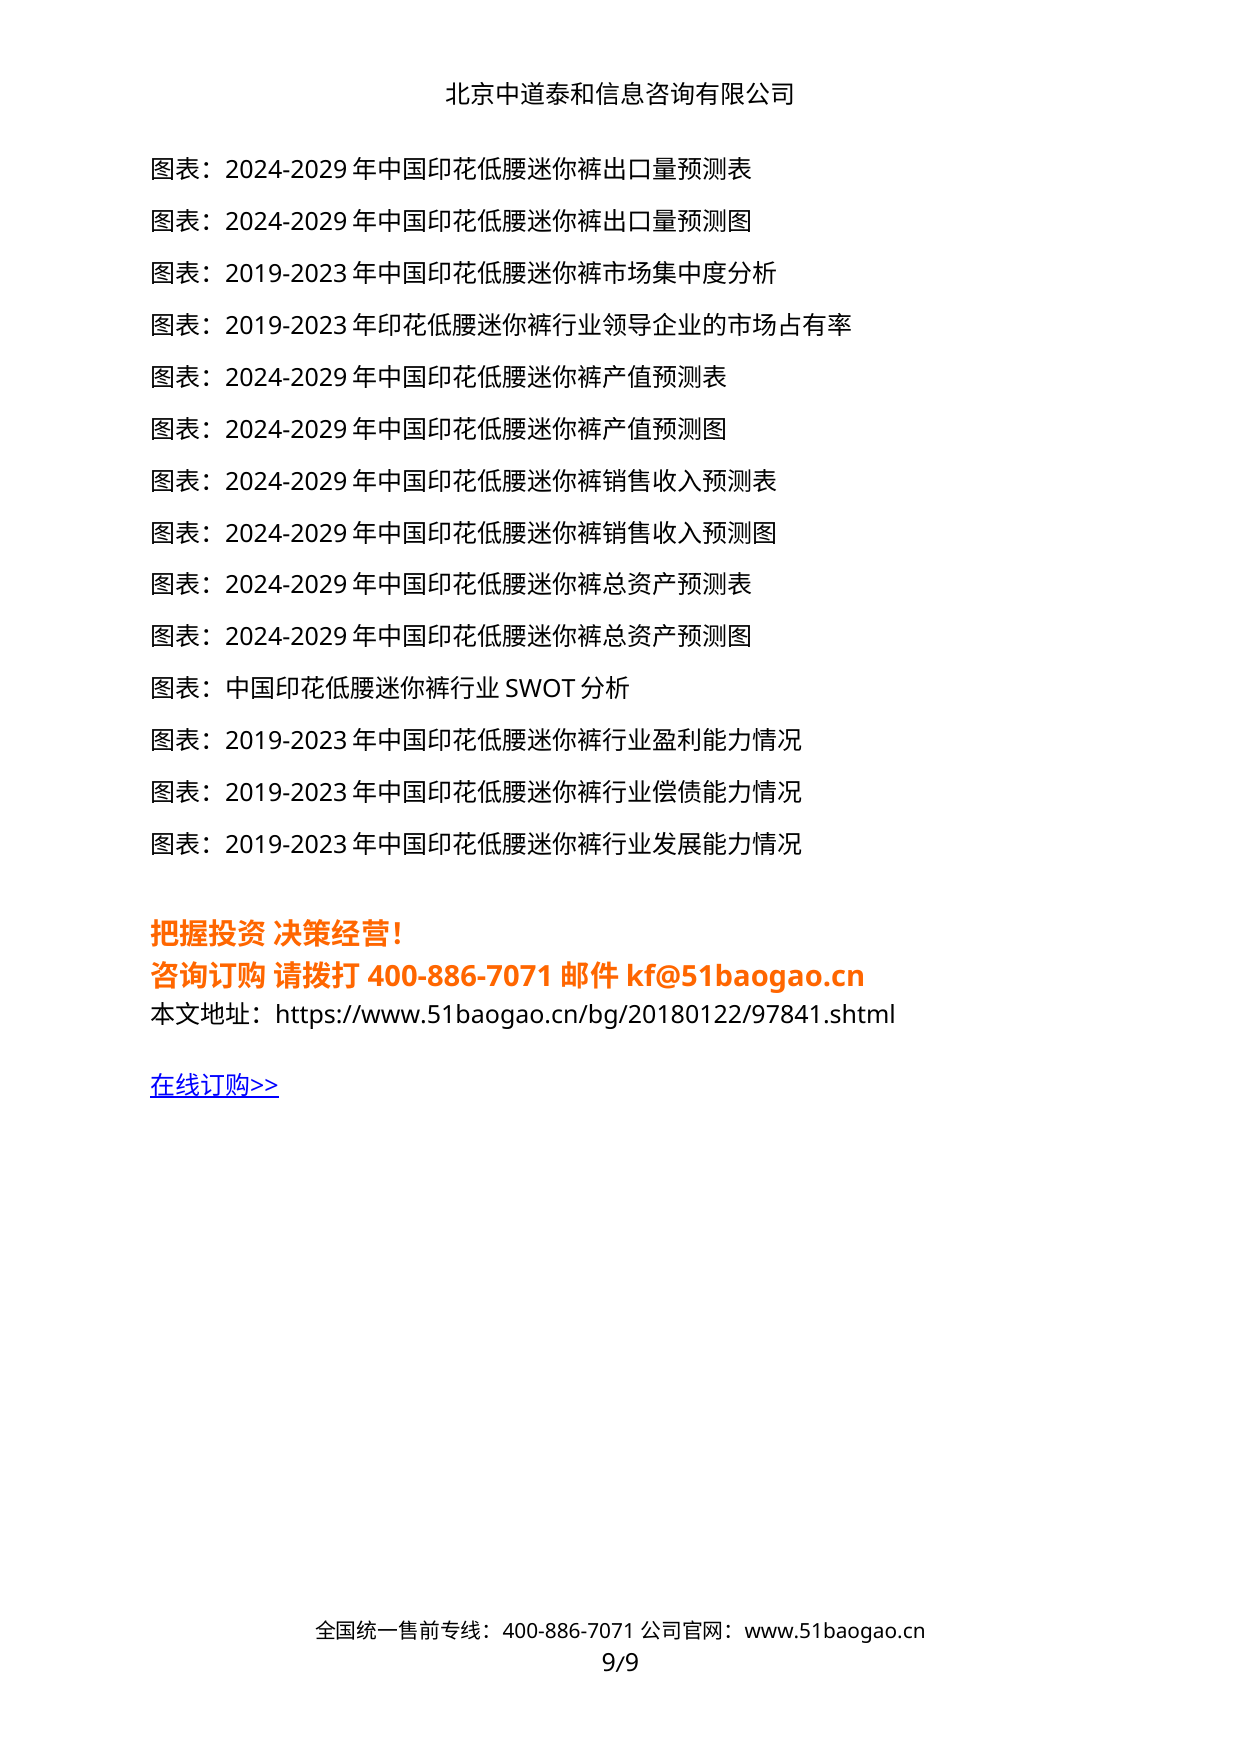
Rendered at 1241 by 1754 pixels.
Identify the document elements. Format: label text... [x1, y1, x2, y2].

text 图表：2024-2029年中国印花低腰迷你裤产值预测图 [150, 409, 1090, 446]
text 图表：2024-2029年中国印花低腰迷你裤出口量预测图 [150, 202, 1090, 238]
text 图表：2024-2029年中国印花低腰迷你裤销售收入预测图 [150, 513, 1090, 549]
text 图表：2019-2023年中国印花低腰迷你裤行业发展能力情况 [150, 824, 1090, 861]
text 图表：2024-2029年中国印花低腰迷你裤总资产预测图 [150, 617, 1090, 653]
text 图表：2019-2023年中国印花低腰迷你裤行业盈利能力情况 [150, 721, 1090, 757]
text 图表：2024-2029年中国印花低腰迷你裤销售收入预测表 [150, 461, 1090, 497]
text 图表：2024-2029年中国印花低腰迷你裤产值预测表 [150, 357, 1090, 394]
text 图表：2024-2029年中国印花低腰迷你裤出口量预测表 [150, 150, 1090, 186]
text 图表：2024-2029年中国印花低腰迷你裤总资产预测表 [150, 565, 1090, 601]
text 图表：2019-2023年印花低腰迷你裤行业领导企业的市场占有率 [150, 306, 1090, 342]
text 在线订购>> [150, 1031, 1090, 1102]
text 图表：中国印花低腰迷你裤行业SWOT分析 [150, 669, 1090, 705]
text 把握投资 决策经营！咨询订购 请拨打 400-886-7071 邮件 kf@51baogao.cn本文地址：https://www.51baogao.cn/bg/20180122/97841.shtml [150, 876, 1090, 1031]
text 图表：2019-2023年中国印花低腰迷你裤市场集中度分析 [150, 254, 1090, 290]
text 图表：2019-2023年中国印花低腰迷你裤行业偿债能力情况 [150, 772, 1090, 809]
